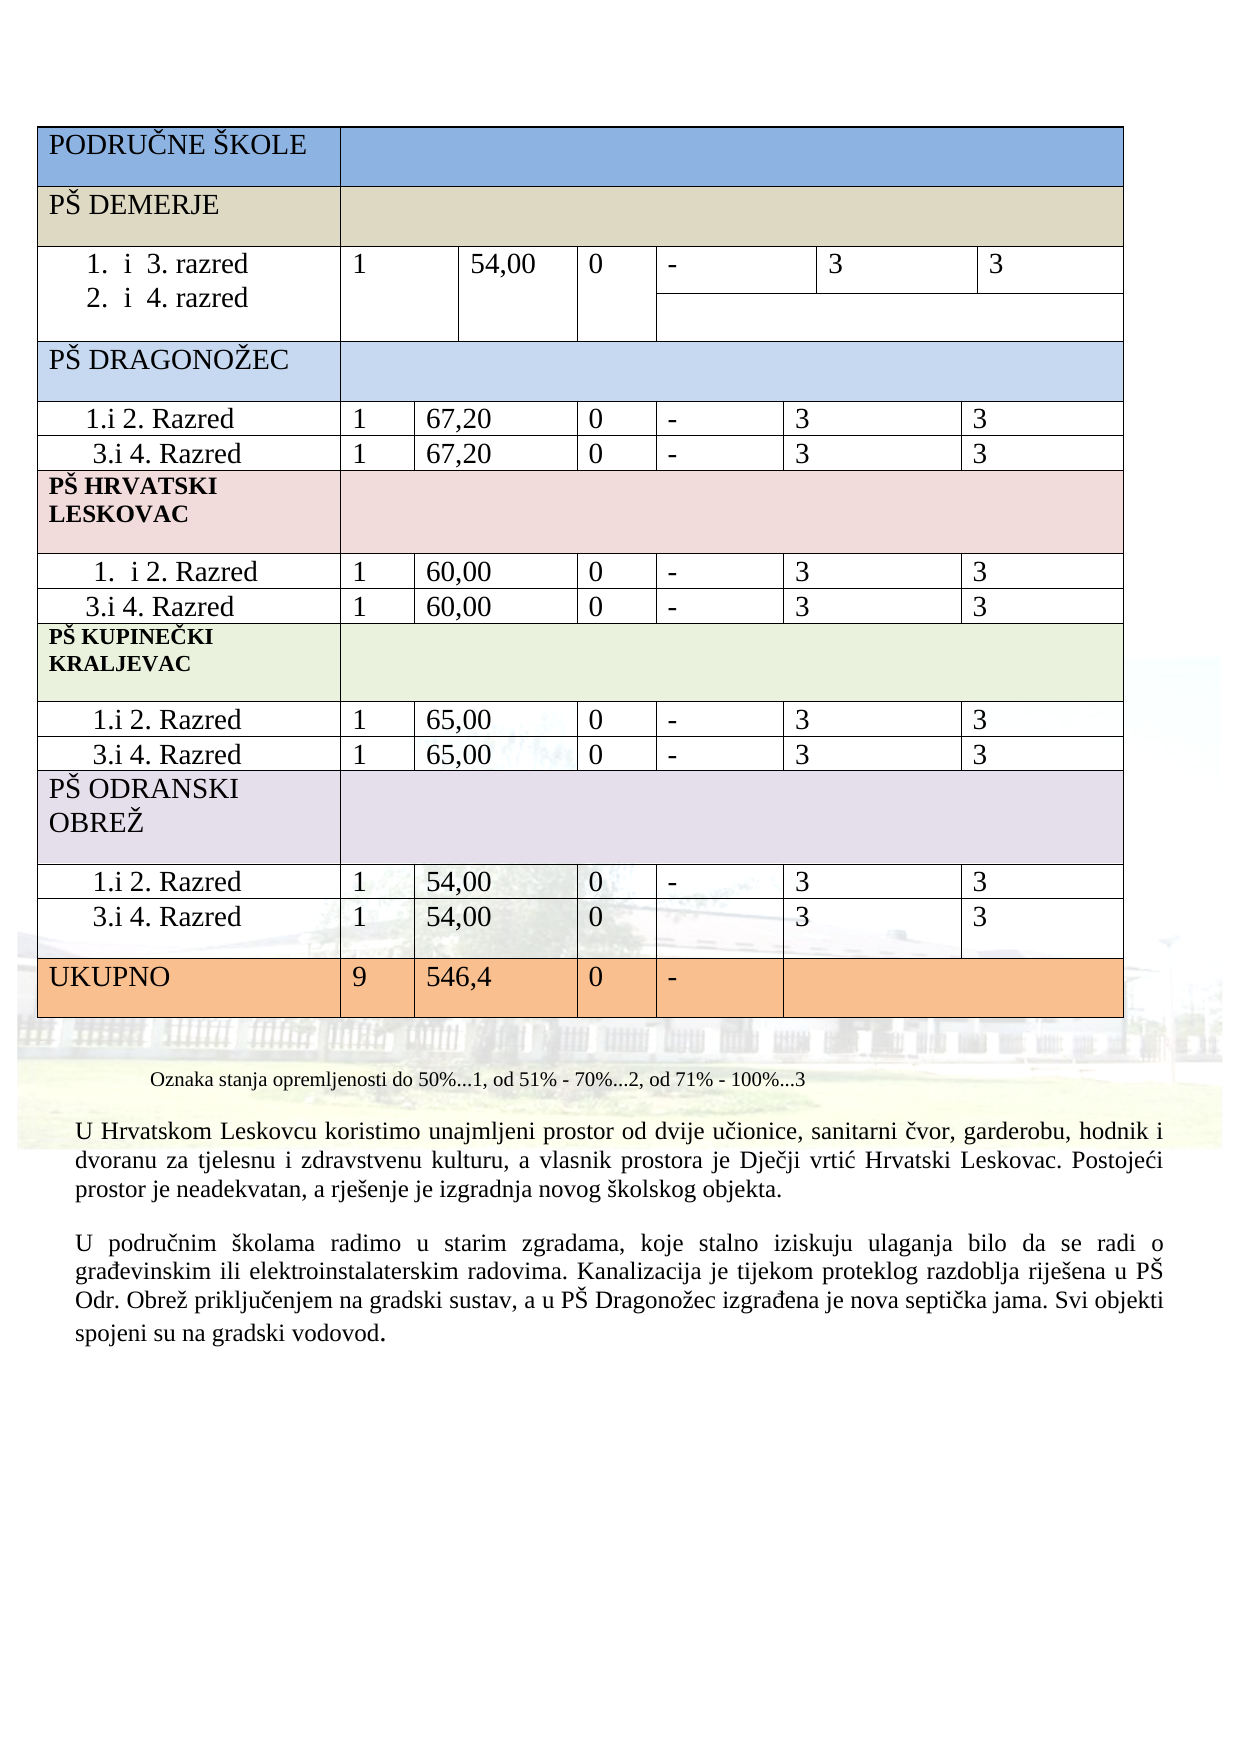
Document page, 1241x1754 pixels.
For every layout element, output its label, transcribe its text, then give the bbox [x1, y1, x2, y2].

text U područnim školama radimo u starim zgradama, koje stalno iziskuju ulaganja bilo da se radi o građevinskim ili elektroinstalaterskim radovima. Kanalizacija je tijekom proteklog razdoblja riješena u PŠ Odr. Obrež priključenjem na gradski sustav, a u PŠ Dragonožec izgrađena je nova septička jama. Svi objekti spojeni su na gradski vodovod. [75, 1228, 1165, 1347]
table_cell - [657, 959, 783, 1017]
table_cell [341, 187, 1123, 246]
table_cell - [657, 702, 783, 736]
table_cell 3.i 4. Razred [38, 899, 340, 958]
table_cell 3 [962, 554, 1123, 588]
table_cell 9 [341, 959, 414, 1017]
table_cell i 3. razred i 4. razred [38, 247, 340, 341]
table_cell 546,4 [415, 959, 577, 1017]
table_cell 3.i 4. Razred [38, 589, 340, 622]
table_cell 1 [341, 702, 414, 736]
table_cell 67,20 [415, 402, 577, 435]
table_cell 0 [578, 589, 656, 622]
table_cell 3 [784, 436, 961, 470]
table_cell i 2. Razred [38, 554, 340, 588]
table_cell [341, 342, 1123, 401]
table_cell 0 [578, 702, 656, 736]
table_cell [657, 899, 783, 958]
table_cell 3 [784, 589, 961, 622]
table_cell 3 [962, 737, 1123, 770]
table_cell UKUPNO [38, 959, 340, 1017]
table_cell 3 [784, 554, 961, 588]
table_cell 3 [784, 899, 961, 958]
table_cell 0 [578, 737, 656, 770]
table_cell 3 [784, 737, 961, 770]
table_cell - [657, 865, 783, 898]
table_cell 65,00 [415, 737, 577, 770]
table_cell PŠ KUPINEČKI KRALJEVAC [38, 624, 340, 701]
table_cell 0 [578, 959, 656, 1017]
table_cell 1.i 2. Razred [38, 402, 340, 435]
table_cell 3 [978, 247, 1123, 293]
table_cell 1 [341, 865, 414, 898]
table_cell - [657, 247, 816, 293]
table_cell 60,00 [415, 554, 577, 588]
table_cell [341, 128, 1123, 186]
table_cell - [657, 737, 783, 770]
table_cell PŠ HRVATSKI LESKOVAC [38, 471, 340, 553]
table_cell PŠ DRAGONOŽEC [38, 342, 340, 401]
table_cell 54,00 [415, 865, 577, 898]
table_cell 0 [578, 247, 656, 341]
table_cell 1.i 2. Razred [38, 865, 340, 898]
table_cell PŠ ODRANSKI OBREŽ [38, 771, 340, 863]
table_cell 3 [962, 899, 1123, 958]
text Oznaka stanja opremljenosti do 50%...1, od 51% - 70%...2, od 71% - 100%...3 [75, 1067, 1165, 1091]
table_cell 0 [578, 865, 656, 898]
table_cell [341, 471, 1123, 553]
table_cell 1 [341, 554, 414, 588]
table_cell 0 [578, 899, 656, 958]
table_cell 0 [578, 402, 656, 435]
table_cell 1 [341, 589, 414, 622]
table_cell 54,00 [459, 247, 577, 341]
table_cell 3.i 4. Razred [38, 436, 340, 470]
table_cell 3 [784, 702, 961, 736]
table_cell PŠ DEMERJE [38, 187, 340, 246]
table_cell - [657, 554, 783, 588]
table_cell 65,00 [415, 702, 577, 736]
table_cell - [657, 436, 783, 470]
table_cell 3 [962, 702, 1123, 736]
table_cell 3 [962, 402, 1123, 435]
table_cell 0 [578, 436, 656, 470]
table_cell - [657, 589, 783, 622]
table_cell 3 [962, 436, 1123, 470]
table_cell 3 [962, 589, 1123, 622]
table_cell 1.i 2. Razred [38, 702, 340, 736]
table_cell 1 [341, 402, 414, 435]
table_cell 1 [341, 899, 414, 958]
table_cell - [657, 402, 783, 435]
table_cell PODRUČNE ŠKOLE [38, 128, 340, 186]
text U Hrvatskom Leskovcu koristimo unajmljeni prostor od dvije učionice, sanitarni čvor, garderobu, hodnik i dvoranu za tjelesnu i zdravstvenu kulturu, a vlasnik prostora je Dječji vrtić Hrvatski Leskovac. Postojeći prostor je neadekvatan, a rješenje je izgradnja novog školskog objekta. [75, 1116, 1165, 1203]
table_cell 1 [341, 247, 458, 341]
table_cell 60,00 [415, 589, 577, 622]
table_cell 3 [817, 247, 977, 293]
table_cell 3 [784, 865, 961, 898]
table_cell 67,20 [415, 436, 577, 470]
table_cell 3 [962, 865, 1123, 898]
table_cell [341, 771, 1123, 863]
table_cell 3 [784, 402, 961, 435]
table_cell 0 [578, 554, 656, 588]
table_cell [657, 294, 1123, 341]
table_cell [341, 624, 1123, 701]
table_cell 54,00 [415, 899, 577, 958]
table_cell 1 [341, 737, 414, 770]
table_cell 1 [341, 436, 414, 470]
table_cell [784, 959, 1123, 1017]
table_cell 3.i 4. Razred [38, 737, 340, 770]
